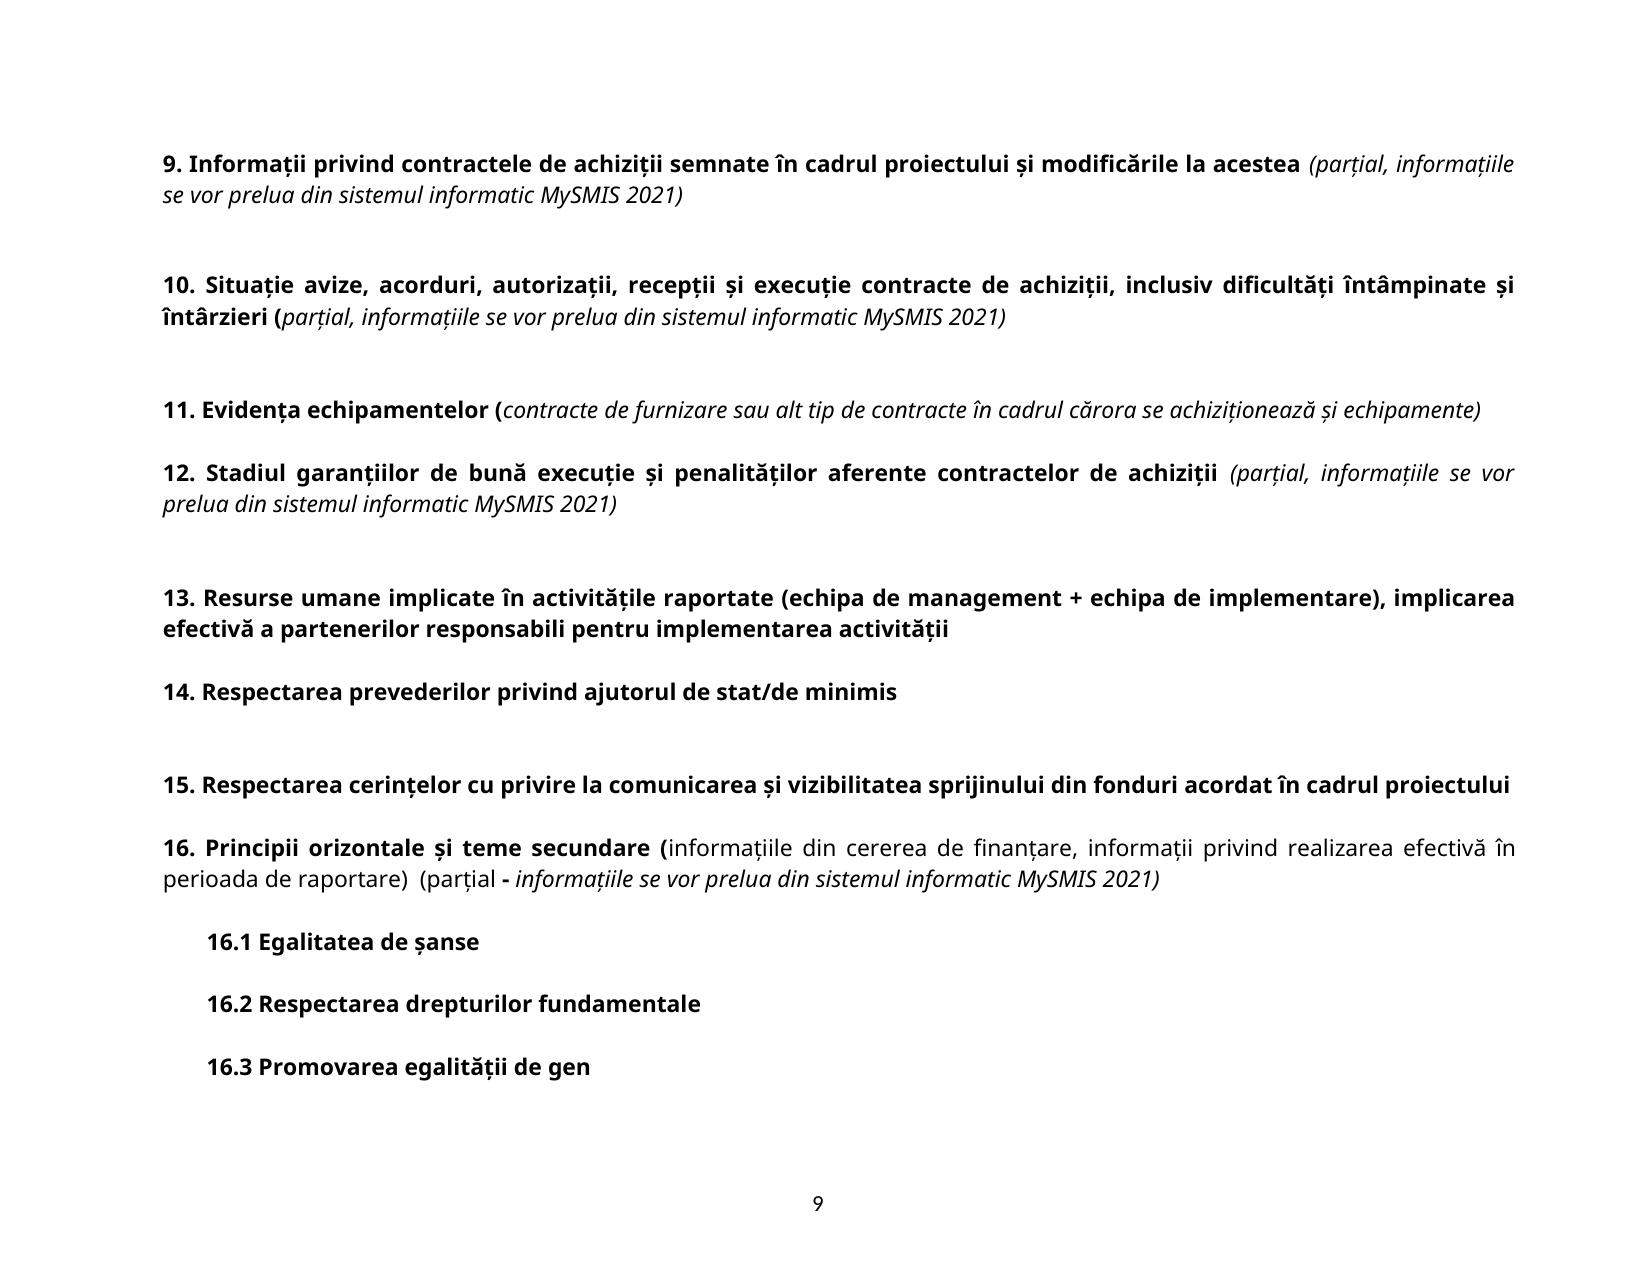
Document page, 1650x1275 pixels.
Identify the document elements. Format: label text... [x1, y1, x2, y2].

text 16.3 Promovarea egalității de gen [206, 1051, 1517, 1082]
text 12. Stadiul garanțiilor de bună execuție și penalităților aferente contractelor de achiziții (parțial, informațiile se vor prelua din sistemul informatic MySMIS 2021) [163, 457, 1517, 519]
text 13. Resurse umane implicate în activitățile raportate (echipa de management + echipa de implementare), implicarea efectivă a partenerilor responsabili pentru implementarea activității [163, 582, 1517, 644]
text 15. Respectarea cerințelor cu privire la comunicarea și vizibilitatea sprijinului din fonduri acordat în cadrul proiectului [163, 769, 1517, 801]
text 10. Situație avize, acorduri, autorizații, recepții și execuție contracte de achiziții, inclusiv dificultăți întâmpinate și întârzieri (parțial, informațiile se vor prelua din sistemul informatic MySMIS 2021) [163, 269, 1517, 332]
text 16.1 Egalitatea de șanse [206, 926, 1517, 957]
text 14. Respectarea prevederilor privind ajutorul de stat/de minimis [163, 676, 1517, 707]
text 16.2 Respectarea drepturilor fundamentale [206, 988, 1517, 1019]
text 9. Informații privind contractele de achiziții semnate în cadrul proiectului și modificările la acestea (parțial, informațiile se vor prelua din sistemul informatic MySMIS 2021) [163, 148, 1517, 210]
text 16. Principii orizontale și teme secundare (informațiile din cererea de finanțare, informații privind realizarea efectivă în perioada de raportare) (parțial - informațiile se vor prelua din sistemul informatic MySMIS 2021) [163, 832, 1517, 894]
text 11. Evidența echipamentelor (contracte de furnizare sau alt tip de contracte în cadrul cărora se achiziționează și echipamente) [163, 394, 1517, 426]
